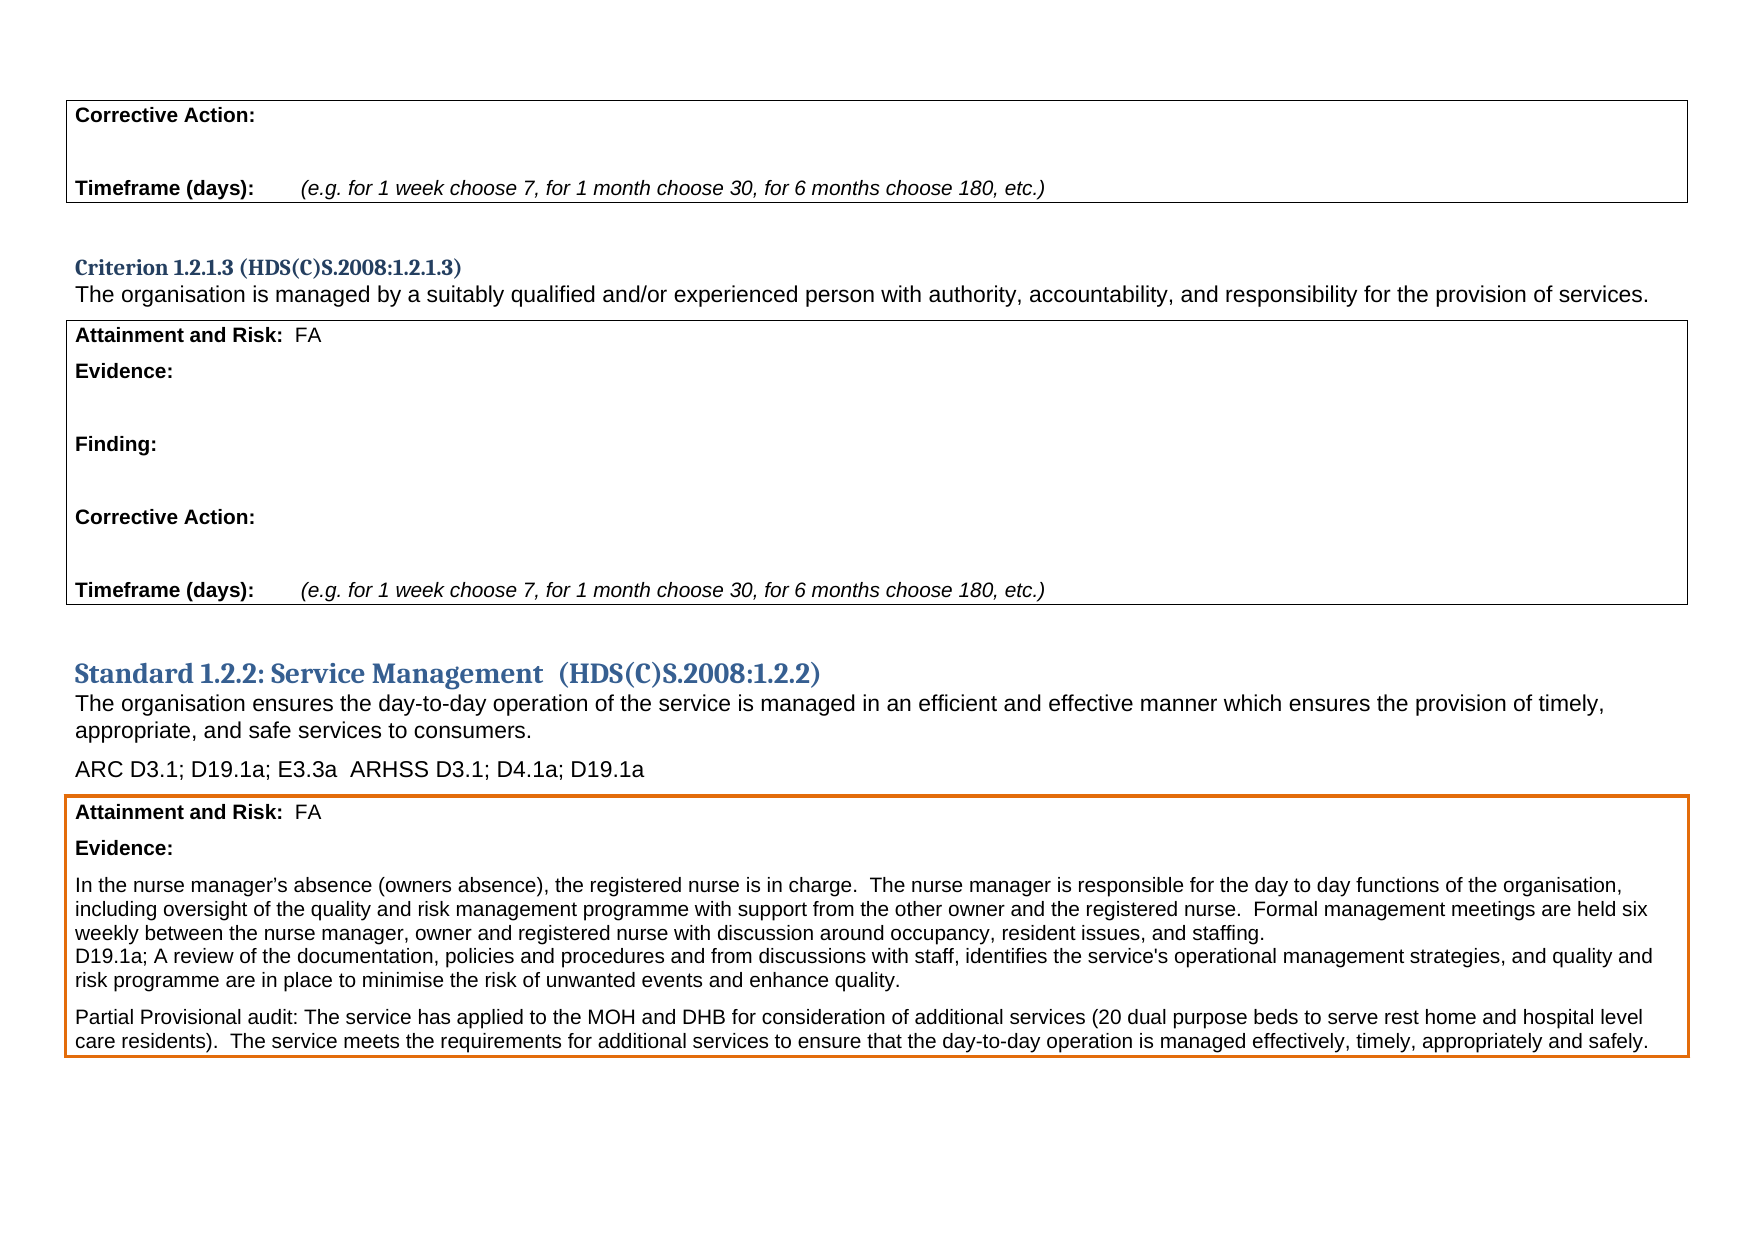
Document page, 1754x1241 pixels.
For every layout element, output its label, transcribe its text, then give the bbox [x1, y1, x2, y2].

text The organisation is managed by a suitably qualified and/or experienced person with authority, accountability, and responsibility for the provision of services. [75, 281, 1679, 307]
text Attainment and Risk: FA [67, 321, 1687, 346]
text Finding: [67, 429, 1687, 456]
subtitle Criterion 1.2.1.3 (HDS(C)S.2008:1.2.1.3) [75, 255, 1679, 281]
subtitle Standard 1.2.2: Service Management (HDS(C)S.2008:1.2.2) [75, 657, 1679, 690]
text Evidence: [67, 831, 1687, 860]
text Corrective Action: [67, 101, 1687, 127]
text In the nurse manager’s absence (owners absence), the registered nurse is in charge. The nurse manager is responsible for the day to day functions of the organisation, including oversight of the quality and risk management programme with support from the other owner and the registered nurse. Formal management meetings are held six weekly between the nurse manager, owner and registered nurse with discussion around occupancy, resident issues, and staffing. D19.1a; A review of the documentation, policies and procedures and from discussions with staff, identifies the service's operational management strategies, and quality and risk programme are in place to minimise the risk of unwanted events and enhance quality. [67, 867, 1687, 992]
text ARC D3.1; D19.1a; E3.3a ARHSS D3.1; D4.1a; D19.1a [75, 756, 1679, 782]
text Timeframe (days): (e.g. for 1 week choose 7, for 1 month choose 30, for 6 months choose 180, etc.) [67, 575, 1687, 604]
text Attainment and Risk: FA [67, 798, 1687, 823]
text The organisation ensures the day-to-day operation of the service is managed in an efficient and effective manner which ensures the provision of timely, appropriate, and safe services to consumers. [75, 690, 1679, 743]
text Corrective Action: [67, 502, 1687, 529]
text Timeframe (days): (e.g. for 1 week choose 7, for 1 month choose 30, for 6 months choose 180, etc.) [67, 173, 1687, 202]
text Partial Provisional audit: The service has applied to the MOH and DHB for consideration of additional services (20 dual purpose beds to serve rest home and hospital level care residents). The service meets the requirements for additional services to ensure that the day-to-day operation is managed effectively, timely, appropriately and safely. [67, 999, 1687, 1055]
text Evidence: [67, 356, 1687, 383]
